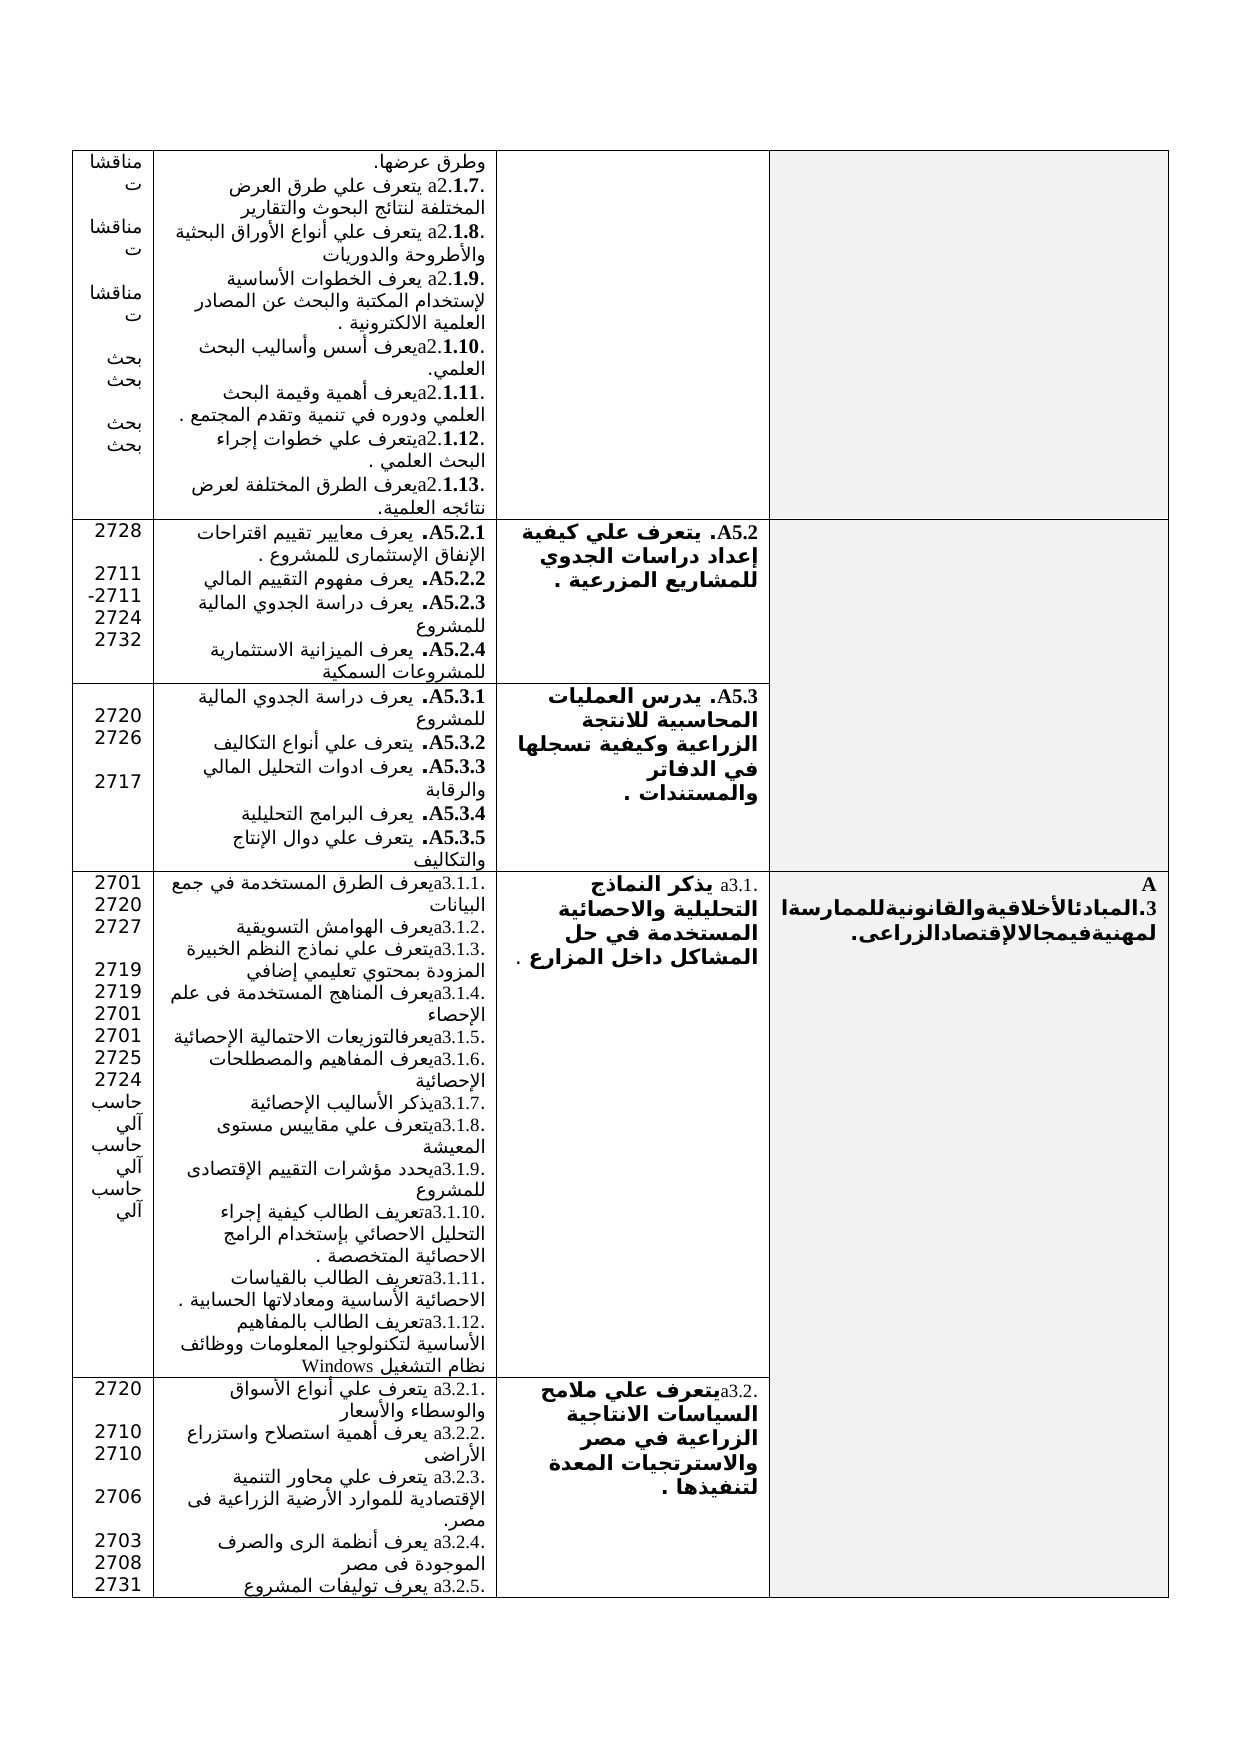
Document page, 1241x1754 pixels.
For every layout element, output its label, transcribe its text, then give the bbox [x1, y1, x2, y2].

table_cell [497, 1378, 769, 1597]
table_cell .a3.1.1يعرف الطرق المستخدمة في جمع البيانات .a3.1.2يعرف الهوامش التسويقية .a3.1.3يتعرف علي نماذج النظم الخبيرة المزودة بمحتوي تعليمي إضافي .a3.1.4يعرف المناهج المستخدمة فى علم الإحصاء .a3.1.5يعرفالتوزيعات الاحتمالية الإحصائية .a3.1.6يعرف المفاهيم والمصطلحات الإحصائية .a3.1.7يذكر الأساليب الإحصائية .a3.1.8يتعرف علي مقاييس مستوى المعيشة .a3.1.9يحدد مؤشرات التقييم الإقتصادى للمشروع .a3.1.10تعريف الطالب كيفية إجراء التحليل الاحصائي بإستخدام الرامج الاحصائية المتخصصة . .a3.1.11تعريف الطالب بالقياسات الاحصائية الأساسية ومعادلاتها الحسابية . .a3.1.12تعريف الطالب بالمفاهيم الأساسية لتكنولوجيا المعلومات ووظائف نظام التشغيل Windows [154, 872, 496, 1377]
table_cell 2728 2711 2711- 2724 2732 [73, 520, 153, 683]
table_cell A5.3.1. يعرف دراسة الجدوي المالية للمشروع A5.3.2. يتعرف علي أنواع التكاليف A5.3.3. يعرف ادوات التحليل المالي والرقابة A5.3.4. يعرف البرامج التحليلية A5.3.5. يتعرف علي دوال الإنتاج والتكاليف [154, 684, 496, 871]
table_cell A5.2. يتعرف علي كيفية إعداد دراسات الجدوي للمشاريع المزرعية . [497, 520, 769, 683]
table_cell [497, 151, 769, 518]
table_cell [154, 1378, 496, 1597]
table_cell .a3.1 يذكر النماذج التحليلية والاحصائية المستخدمة في حل المشاكل داخل المزارع . [497, 872, 769, 1377]
table_cell A5.3. يدرس العمليات المحاسبية للانتجة الزراعية وكيفية تسجلها في الدفاتر والمستندات . [497, 684, 769, 871]
table_cell 2720 2726 2717 [73, 684, 153, 871]
table_cell A5.2.1. يعرف معايير تقييم اقتراحات الإنفاق الإستثمارى للمشروع . A5.2.2. يعرف مفهوم التقييم المالي A5.2.3. يعرف دراسة الجدوي المالية للمشروع A5.2.4. يعرف الميزانية الاستثمارية للمشروعات السمكية [154, 520, 496, 683]
table_cell [770, 520, 1168, 871]
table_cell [73, 151, 153, 518]
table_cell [154, 151, 496, 518]
table_cell A3.المبادئالأخلاقيةوالقانونيةللممارسةالمهنيةفيمجالالإقتصادالزراعى. [770, 872, 1168, 1597]
table_cell 2701 2720 2727 2719 2719 2701 2701 2725 2724 حاسب آلي حاسب آلي حاسب آلي [73, 872, 153, 1377]
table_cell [770, 151, 1168, 518]
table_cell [73, 1378, 153, 1597]
